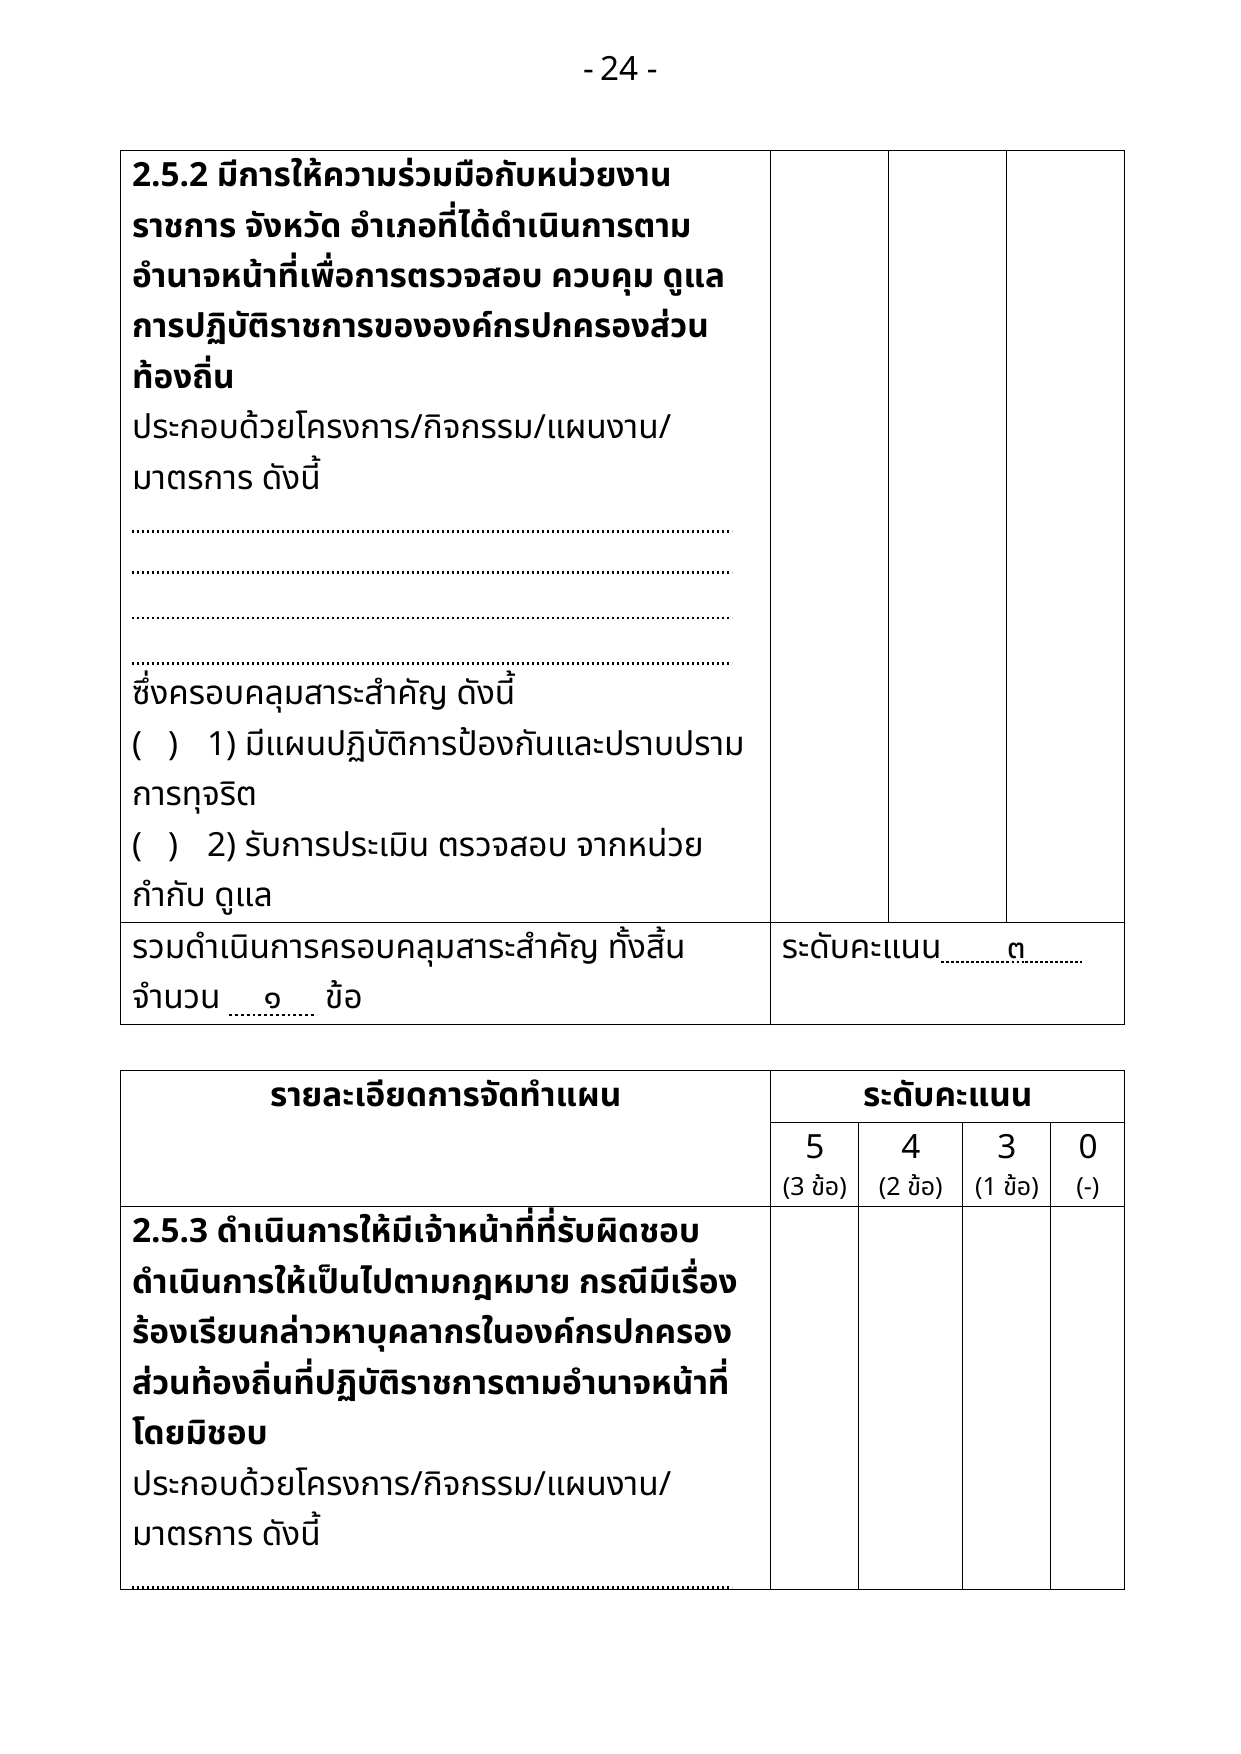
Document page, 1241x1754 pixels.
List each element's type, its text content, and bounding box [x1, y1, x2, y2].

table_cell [121, 1207, 770, 1589]
table_cell [963, 1207, 1050, 1589]
table_cell 3 (1 ข้อ) [963, 1123, 1050, 1206]
table_cell 5 (3 ข้อ) [771, 1123, 858, 1206]
table_cell [771, 151, 888, 922]
table_cell 0 (-) [1051, 1123, 1124, 1206]
table_header ระดับคะแนน [771, 1071, 1124, 1122]
table_header รายละเอียดการจัดทำแผน [121, 1071, 770, 1206]
table_cell [859, 1207, 962, 1589]
table_cell [889, 151, 1006, 922]
table_cell [1051, 1207, 1124, 1589]
table_cell 2.5.2 มีการให้ความร่วมมือกับหน่วยงานราชการ จังหวัด อำเภอที่ได้ดำเนินการตามอำนาจหน้าที่เพื่อการตรวจสอบ ควบคุม ดูแลการปฏิบัติราชการขององค์กรปกครองส่วนท้องถิ่น ประกอบด้วยโครงการ/กิจกรรม/แผนงาน/มาตรการ ดังนี้ ซึ่งครอบคลุมสาระสำคัญ ดังนี้ ( ) 1) มีแผนปฏิบัติการป้องกันและปราบปรามการทุจริต ( ) 2) รับการประเมิน ตรวจสอบ จากหน่วยกำกับ ดูแล [121, 151, 770, 922]
table_cell [771, 1207, 858, 1589]
table_cell รวมดำเนินการครอบคลุมสาระสำคัญ ทั้งสิ้น จำนวน ๑ ข้อ [121, 923, 770, 1024]
table_cell 4 (2 ข้อ) [859, 1123, 962, 1206]
table_cell ระดับคะแนน ๓ [771, 923, 1124, 1024]
table_cell [1007, 151, 1124, 922]
